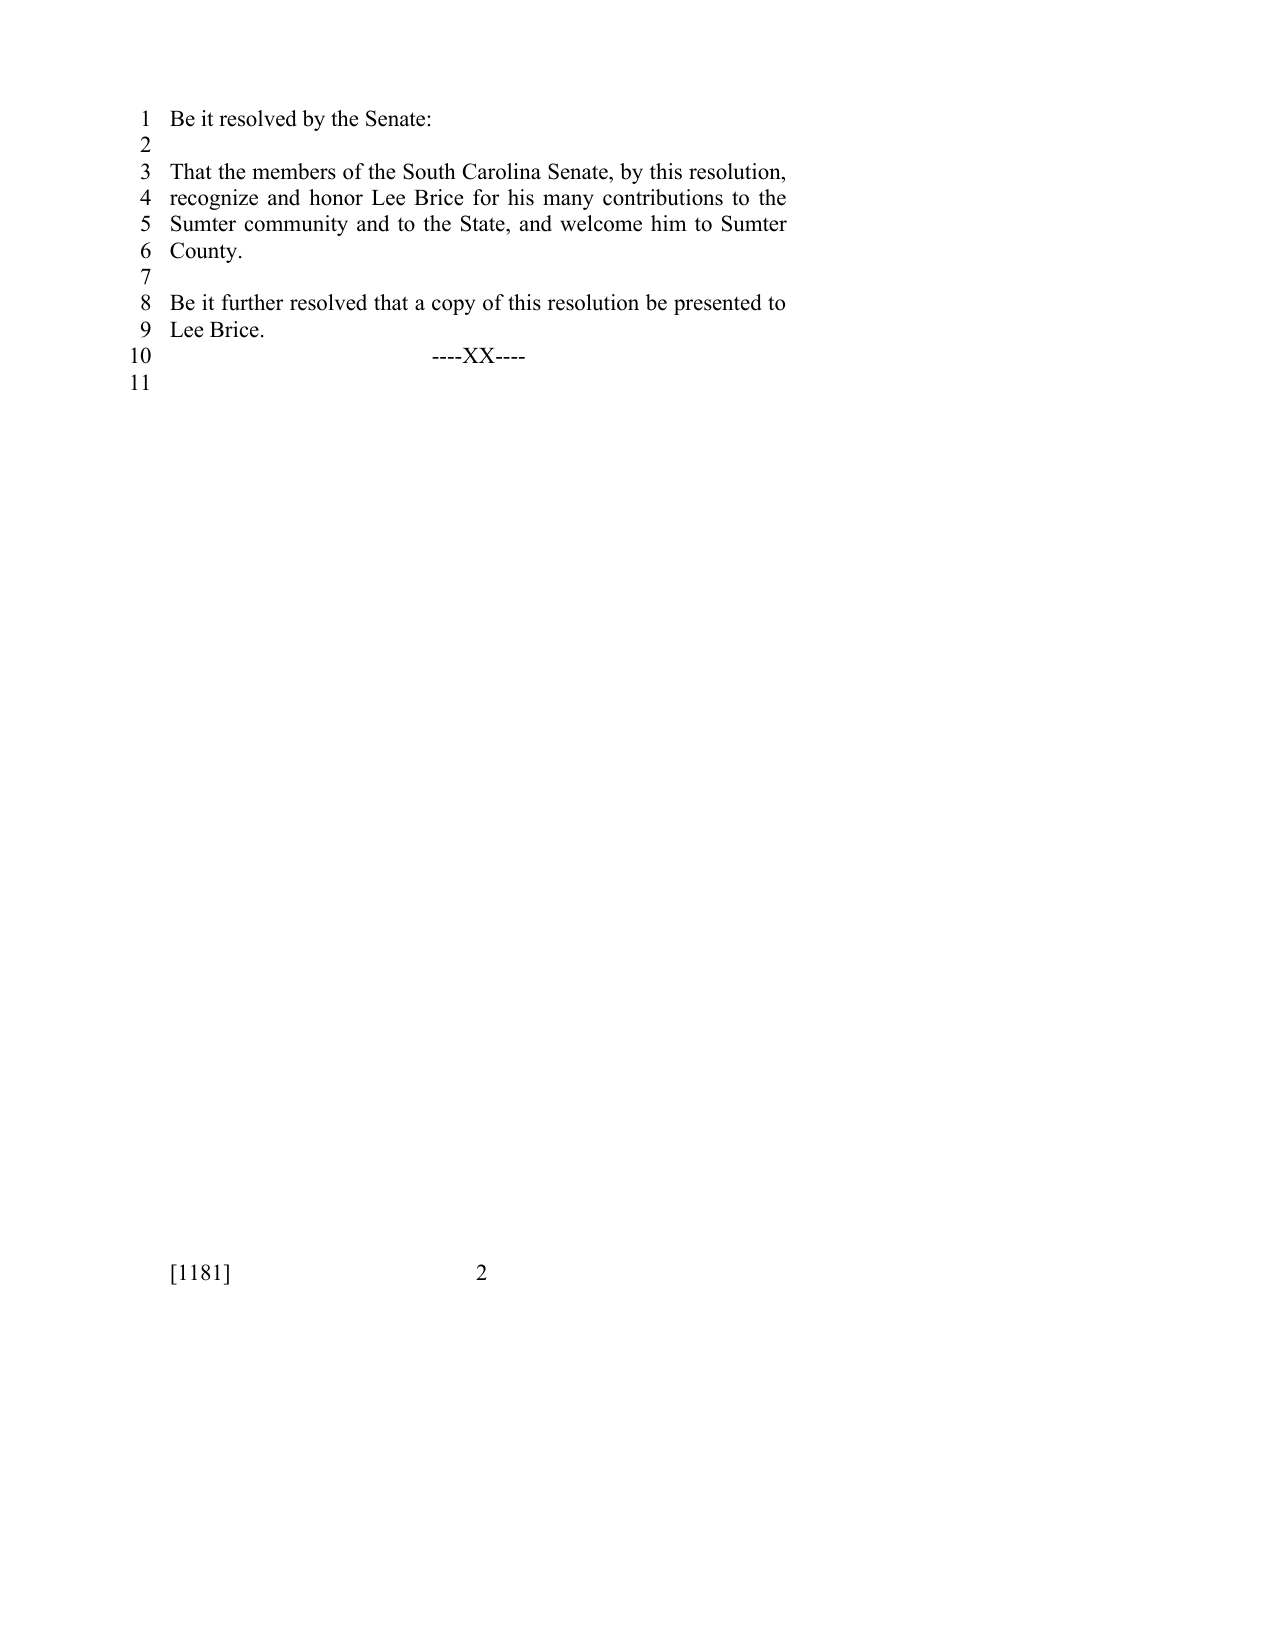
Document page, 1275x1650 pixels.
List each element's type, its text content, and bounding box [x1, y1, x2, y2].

text ----XX---- [169, 342, 787, 368]
text Be it further resolved that a copy of this resolution be presented to Lee Brice. [169, 289, 787, 342]
text Be it resolved by the Senate: [169, 105, 787, 131]
text That the members of the South Carolina Senate, by this resolution, recognize and honor Lee Brice for his many contributions to the Sumter community and to the State, and welcome him to Sumter County. [169, 158, 787, 263]
